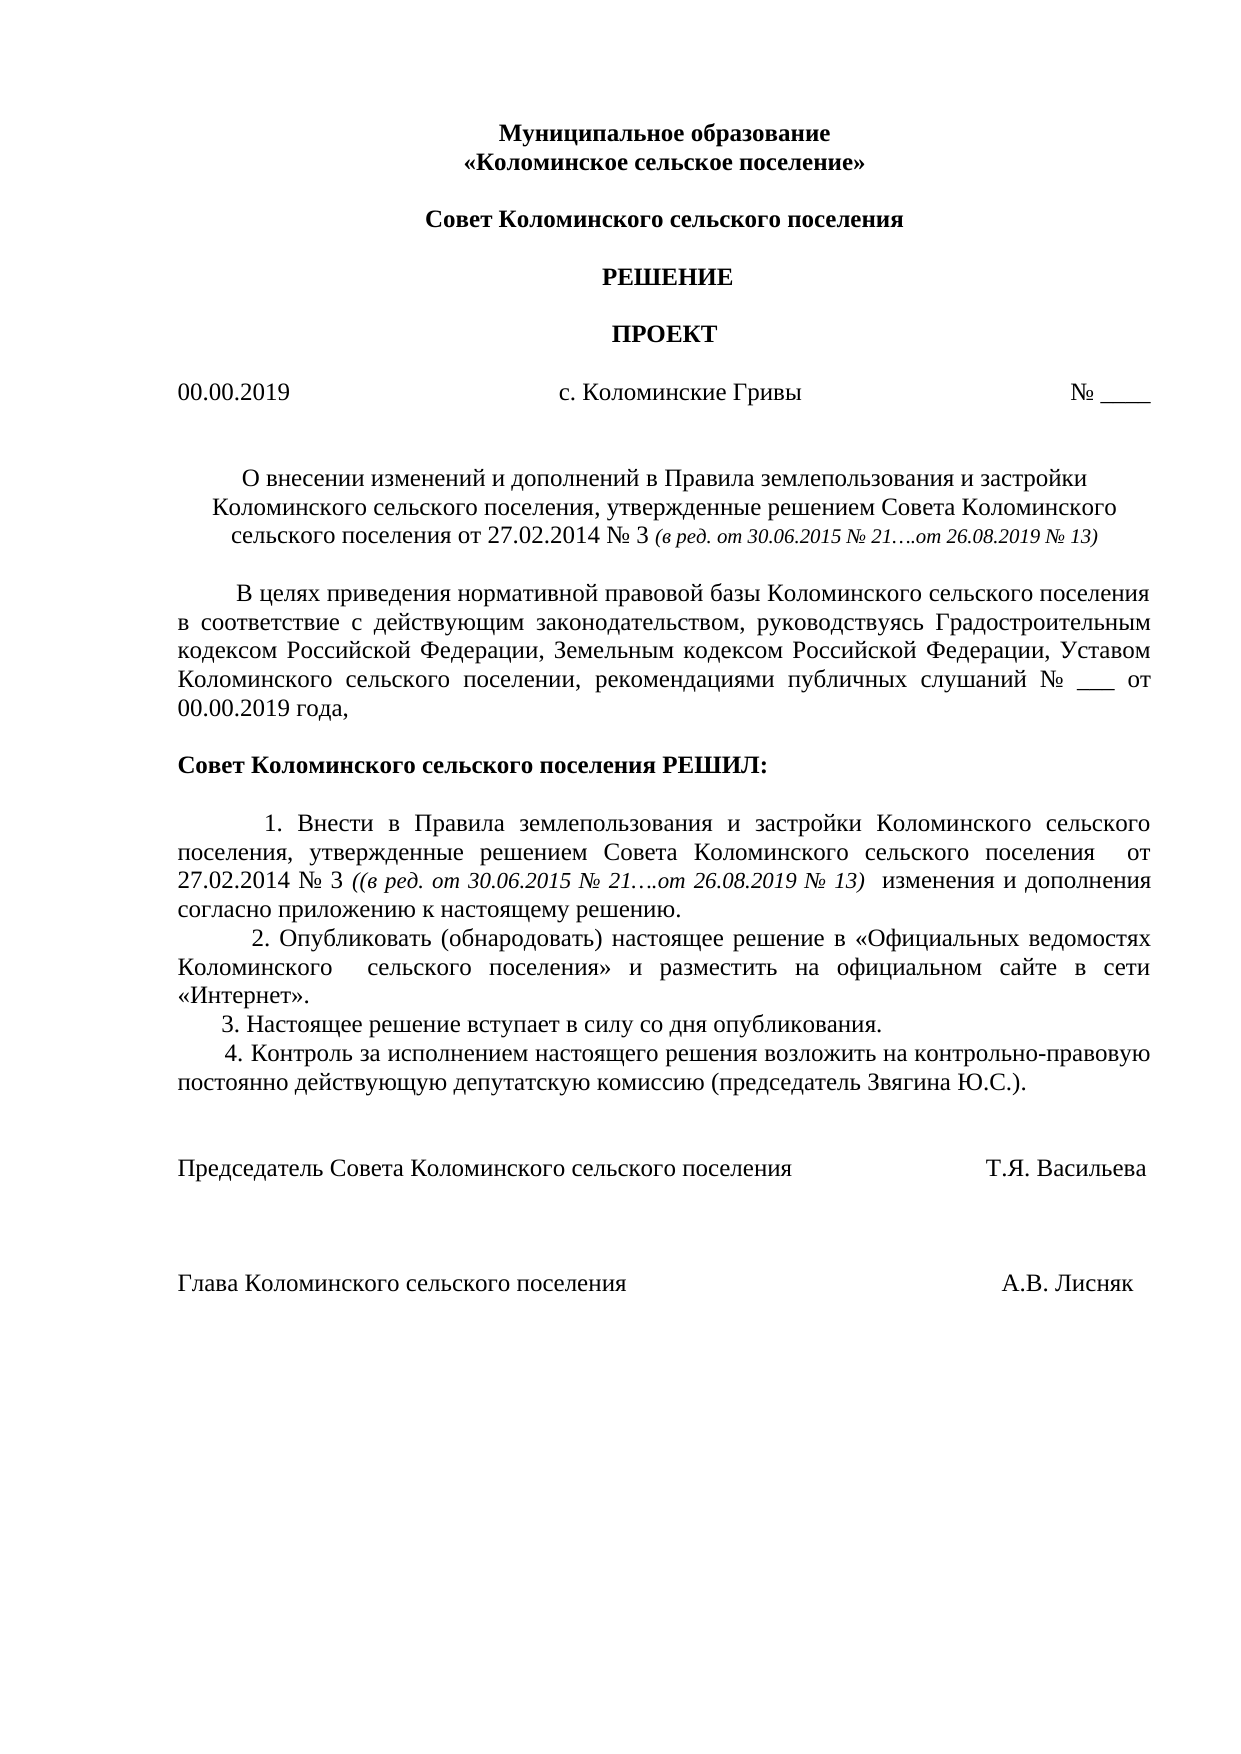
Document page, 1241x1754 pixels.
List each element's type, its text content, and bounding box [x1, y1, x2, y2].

text 3. Настоящее решение вступает в силу со дня опубликования. [177, 1009, 1152, 1038]
text Председатель Совета Коломинского сельского поселения Т.Я. Васильева [177, 1153, 1152, 1182]
text Совет Коломинского сельского поселения РЕШИЛ: [177, 751, 1152, 779]
text Муниципальное образование [177, 118, 1152, 147]
text 2. Опубликовать (обнародовать) настоящее решение в «Официальных ведомостях Коломинского сельского поселения» и разместить на официальном сайте в сети «Интернет». [177, 923, 1152, 1009]
text Глава Коломинского сельского поселения А.В. Лисняк [177, 1268, 1152, 1297]
text 00.00.2019 с. Коломинские Гривы № ____ [177, 377, 1152, 406]
text О внесении изменений и дополнений в Правила землепользования и застройки Коломинского сельского поселения, утвержденные решением Совета Коломинского сельского поселения от 27.02.2014 № 3 (в ред. от 30.06.2015 № 21….от 26.08.2019 № 13) [177, 463, 1152, 549]
text ПРОЕКТ [177, 319, 1152, 348]
text В целях приведения нормативной правовой базы Коломинского сельского поселения в соответствие с действующим законодательством, руководствуясь Градостроительным кодексом Российской Федерации, Земельным кодексом Российской Федерации, Уставом Коломинского сельского поселении, рекомендациями публичных слушаний № ___ от 00.00.2019 года, [177, 578, 1152, 722]
text 1. Внести в Правила землепользования и застройки Коломинского сельского поселения, утвержденные решением Совета Коломинского сельского поселения от 27.02.2014 № 3 ((в ред. от 30.06.2015 № 21….от 26.08.2019 № 13) изменения и дополнения согласно приложению к настоящему решению. [177, 808, 1152, 923]
text РЕШЕНИЕ [177, 262, 1152, 291]
text 4. Контроль за исполнением настоящего решения возложить на контрольно-правовую постоянно действующую депутатскую комиссию (председатель Звягина Ю.С.). [177, 1038, 1152, 1096]
text «Коломинское сельское поселение» [177, 147, 1152, 176]
text Совет Коломинского сельского поселения [177, 204, 1152, 233]
